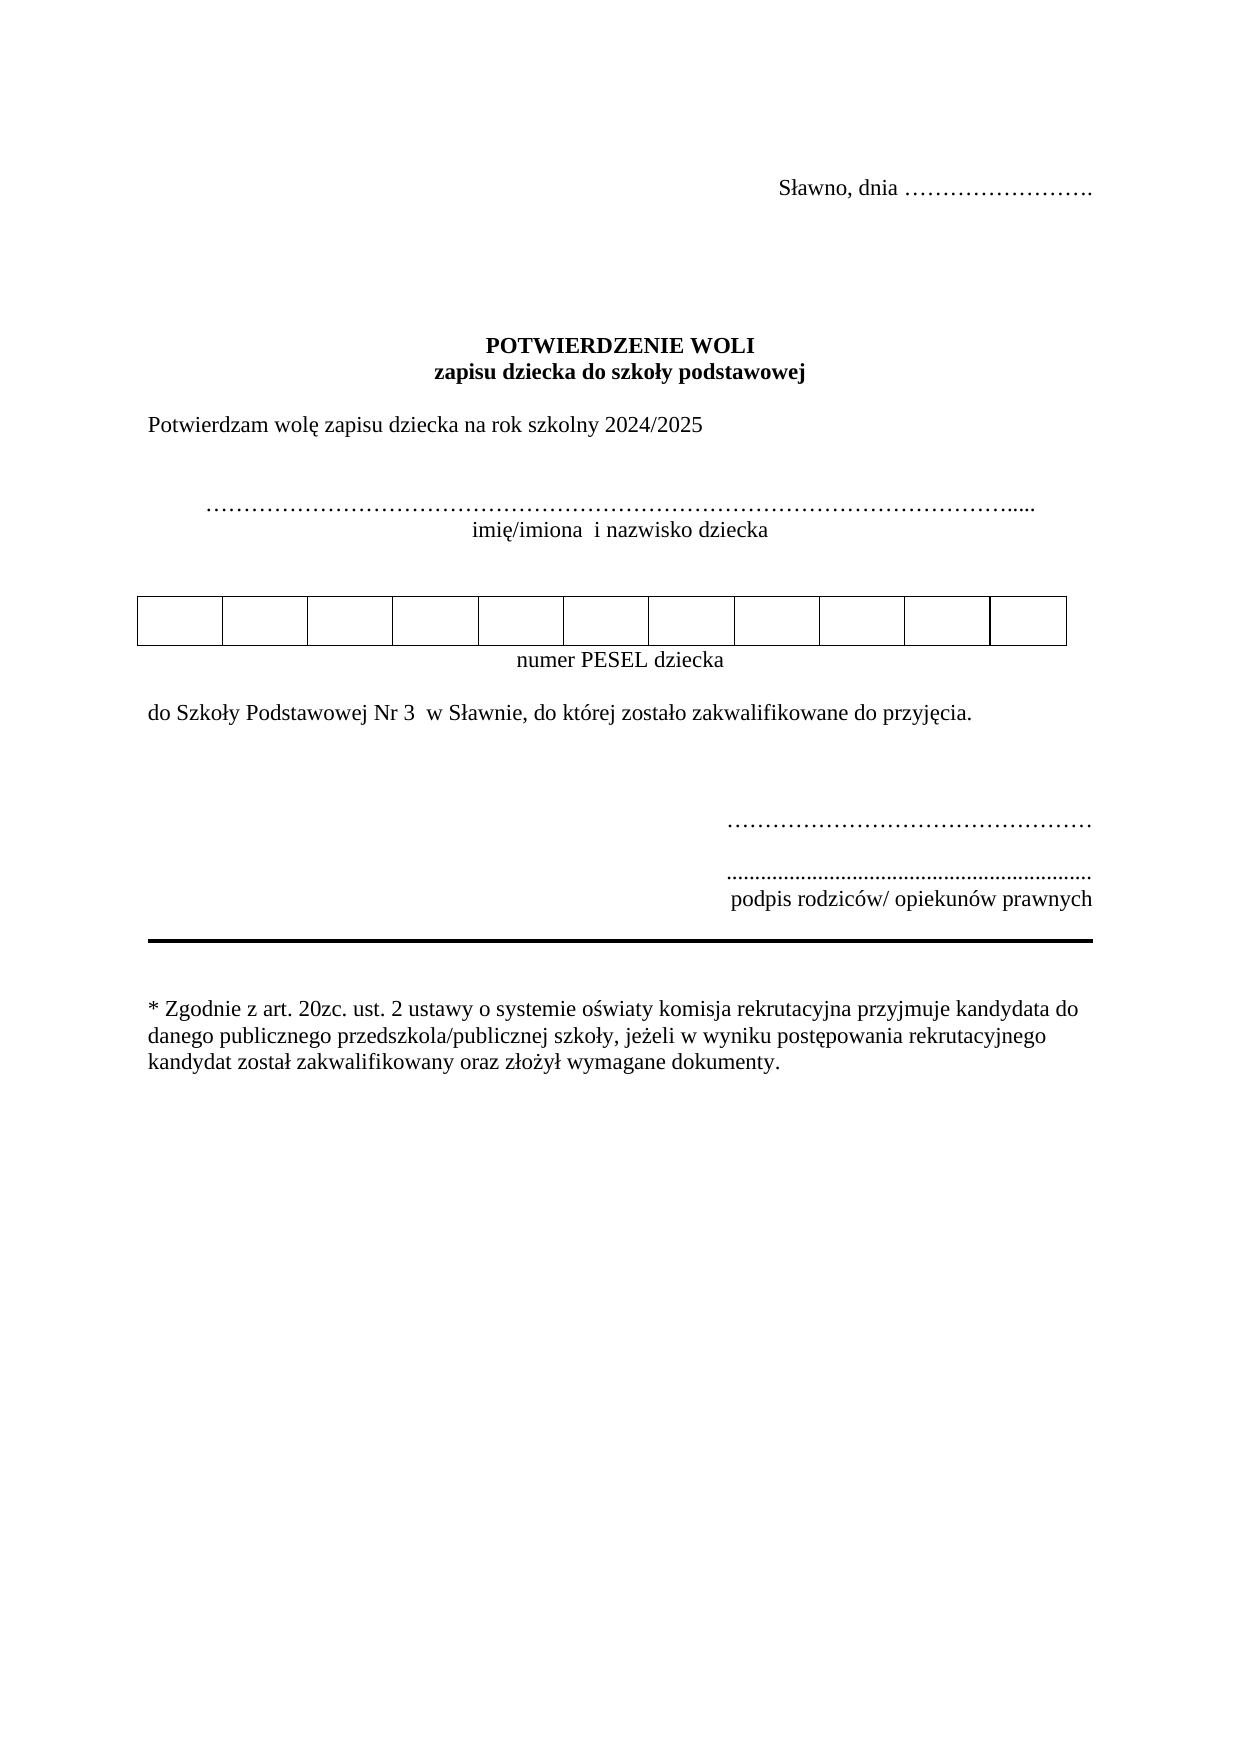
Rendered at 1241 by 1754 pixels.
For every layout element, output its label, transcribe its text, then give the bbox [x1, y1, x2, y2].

text ………………………………………… [148, 806, 1093, 832]
table_header [223, 597, 307, 645]
table_header [479, 597, 563, 645]
table_header [564, 597, 648, 645]
text imię/imiona i nazwisko dziecka [148, 517, 1093, 543]
text do Szkoły Podstawowej Nr 3 w Sławnie, do której zostało zakwalifikowane do przyjęcia. [148, 699, 1093, 725]
text numer PESEL dziecka [148, 646, 1093, 672]
table_header [308, 597, 392, 645]
table_header [138, 597, 222, 645]
table_header [393, 597, 478, 645]
table_header [820, 597, 904, 645]
table_header [649, 597, 734, 645]
text ................................................................ [148, 858, 1093, 885]
text * Zgodnie z art. 20zc. ust. 2 ustawy o systemie oświaty komisja rekrutacyjna przyjmuje kandydata do danego publicznego przedszkola/publicznej szkoły, jeżeli w wyniku postępowania rekrutacyjnego kandydat został zakwalifikowany oraz złożył wymagane dokumenty. [148, 995, 1093, 1074]
text Potwierdzam wolę zapisu dziecka na rok szkolny 2024/2025 [148, 411, 1093, 437]
text podpis rodziców/ opiekunów prawnych [148, 885, 1093, 911]
table_header [991, 597, 1066, 645]
table_header [905, 597, 989, 645]
text ……………………………………………………………………………………………..... [148, 490, 1093, 517]
text zapisu dziecka do szkoły podstawowej [148, 358, 1093, 385]
text POTWIERDZENIE WOLI [148, 332, 1093, 358]
text Sławno, dnia ……………………. [148, 174, 1093, 200]
table_header [735, 597, 819, 645]
